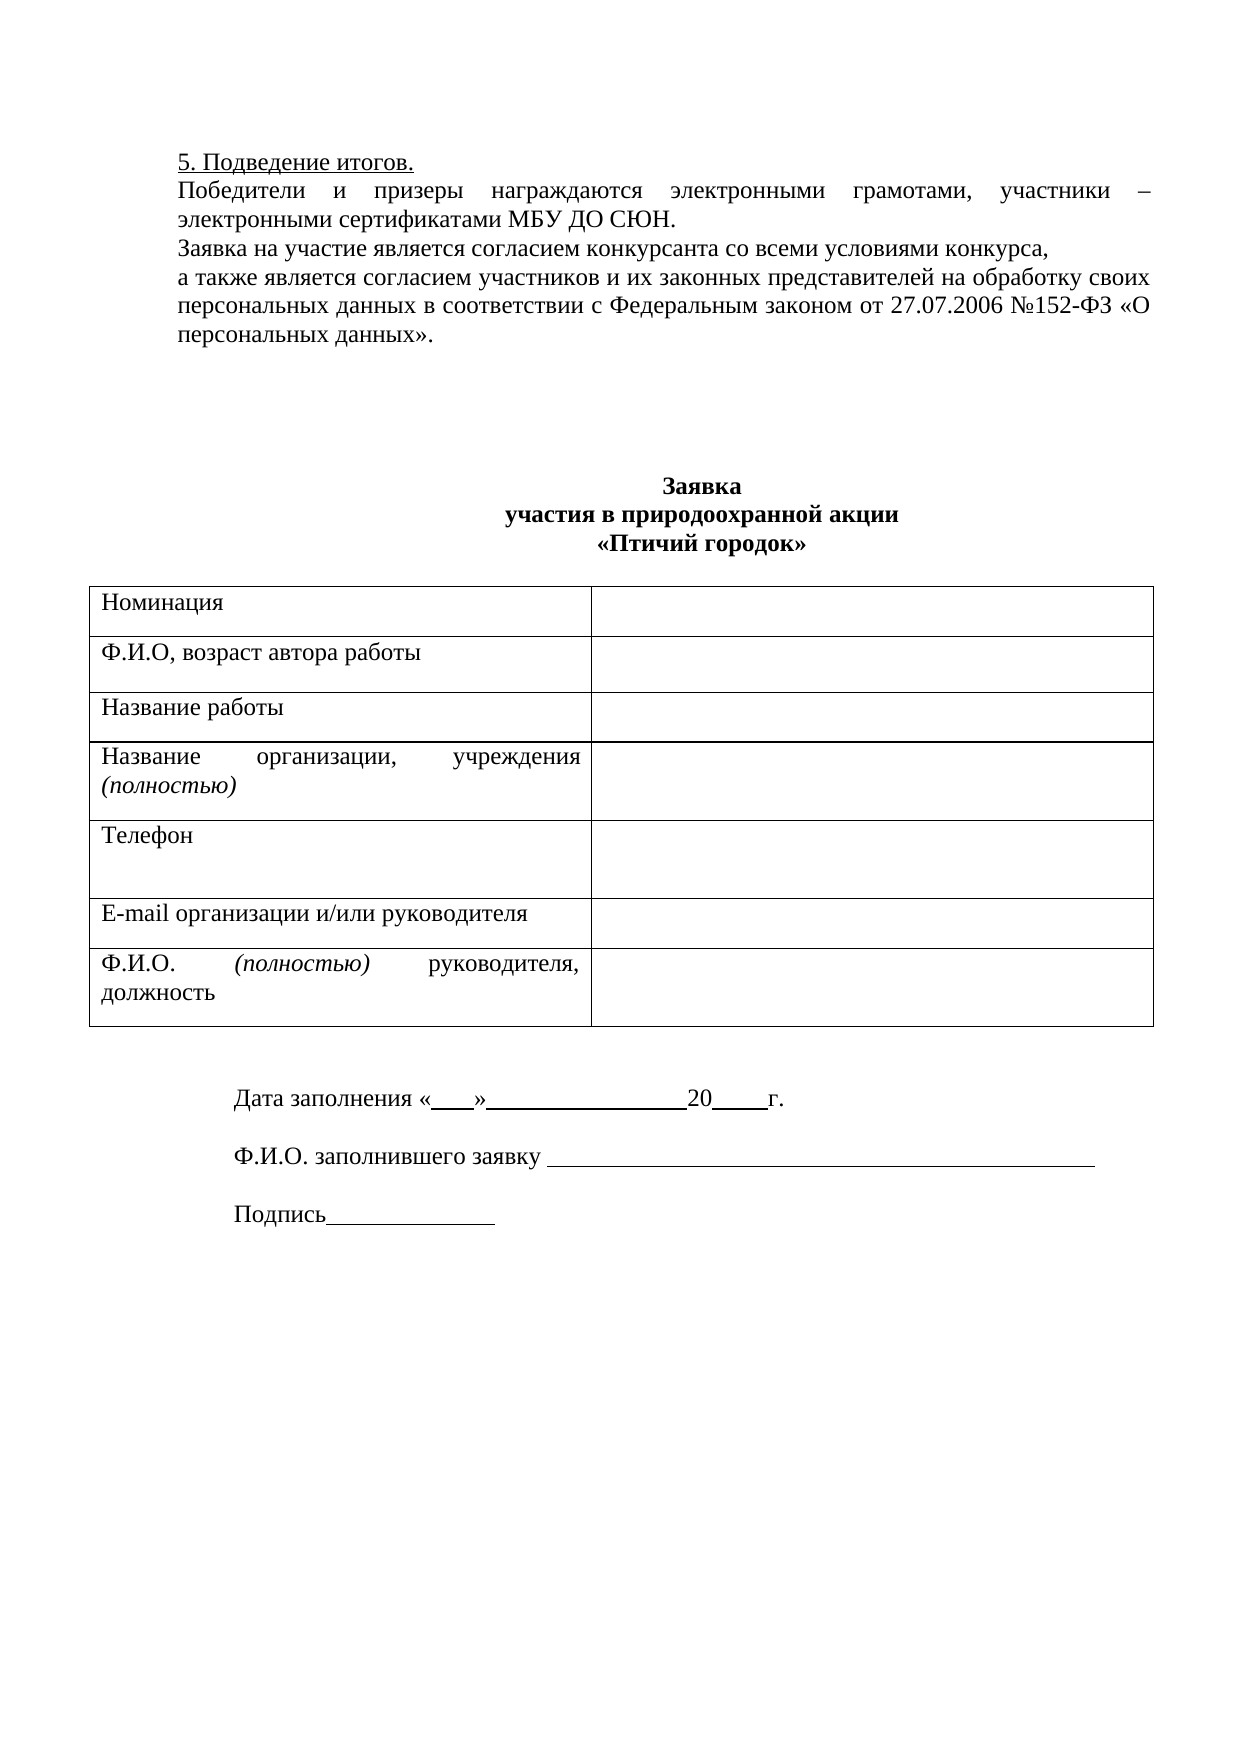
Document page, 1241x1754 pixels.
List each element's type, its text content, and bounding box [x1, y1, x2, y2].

table_cell [592, 637, 1153, 692]
table_cell E-mail организации и/или руководителя [90, 899, 591, 947]
table_cell Название организации, учреждения (полностью) [90, 743, 591, 819]
text участия в природоохранной акции [303, 499, 1100, 528]
text Дата заполнения « » 20 г. [234, 1083, 1152, 1112]
text а также является согласием участников и их законных представителей на обработку своих персональных данных в соответствии с Федеральным законом от 27.07.2006 №152-ФЗ «О персональных данных». [177, 262, 1152, 348]
table_cell [592, 821, 1153, 898]
table_cell Ф.И.О, возраст автора работы [90, 637, 591, 692]
text Подпись [234, 1199, 1152, 1227]
text Ф.И.О. заполнившего заявку [234, 1141, 1152, 1170]
table_cell Телефон [90, 821, 591, 898]
text Победители и призеры награждаются электронными грамотами, участники – электронными сертификатами МБУ ДО СЮН. [177, 176, 1152, 233]
text 5. Подведение итогов. [177, 147, 1152, 176]
text «Птичий городок» [303, 528, 1100, 557]
text Заявка на участие является согласием конкурсанта со всеми условиями конкурса, [177, 233, 1152, 262]
table_cell [592, 899, 1153, 947]
table_cell [592, 693, 1153, 741]
table_header [592, 587, 1153, 636]
table_header Номинация [90, 587, 591, 636]
table_cell Название работы [90, 693, 591, 741]
table_cell Ф.И.О. (полностью) руководителя, должность [90, 949, 591, 1026]
table_cell [592, 949, 1153, 1026]
table_cell [592, 743, 1153, 819]
text Заявка [303, 471, 1100, 499]
